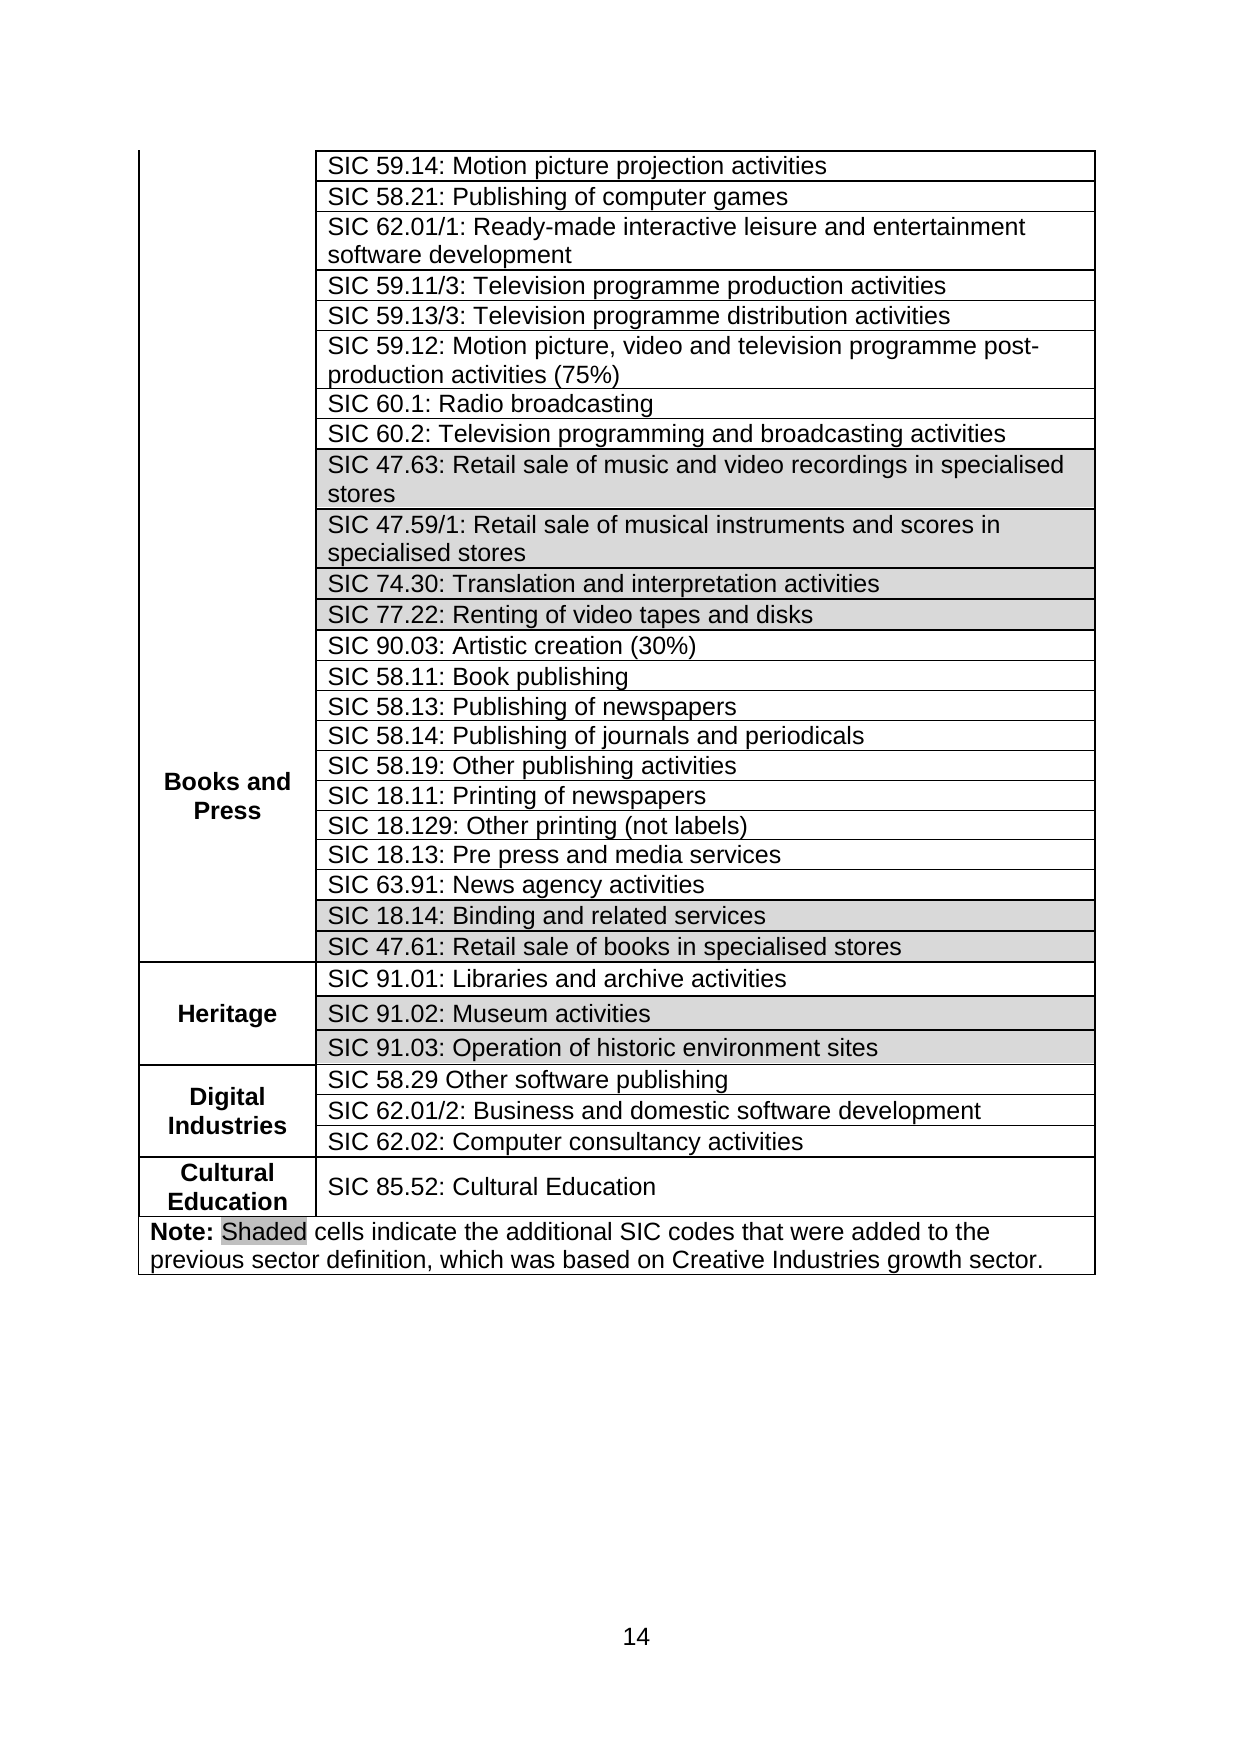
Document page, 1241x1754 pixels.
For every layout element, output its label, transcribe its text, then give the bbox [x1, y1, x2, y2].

table_cell SIC 18.129: Other printing (not labels) [317, 811, 1094, 839]
table_cell Note: Shaded cells indicate the additional SIC codes that were added to the previous sector definition, which was based on Creative Industries growth sector. [139, 1217, 1094, 1274]
table_cell SIC 58.13: Publishing of newspapers [317, 691, 1094, 720]
table_cell SIC 59.12: Motion picture, video and television programme post-production activities (75%) [317, 331, 1094, 388]
table_cell SIC 58.19: Other publishing activities [317, 751, 1094, 780]
table_cell SIC 18.14: Binding and related services [317, 901, 1094, 930]
table_cell SIC 59.13/3: Television programme distribution activities [317, 301, 1094, 330]
table_cell SIC 91.03: Operation of historic environment sites [317, 1031, 1094, 1063]
table_cell SIC 60.1: Radio broadcasting [317, 389, 1094, 418]
table_cell SIC 58.14: Publishing of journals and periodicals [317, 721, 1094, 750]
table_cell SIC 58.11: Book publishing [317, 661, 1094, 690]
table_cell SIC 58.29 Other software publishing [317, 1065, 1094, 1094]
table_cell SIC 47.63: Retail sale of music and video recordings in specialised stores [317, 450, 1094, 507]
table_cell SIC 18.13: Pre press and media services [317, 840, 1094, 869]
table_cell SIC 58.21: Publishing of computer games [317, 182, 1094, 211]
table_cell SIC 74.30: Translation and interpretation activities [317, 569, 1094, 598]
table_cell Cultural Education [140, 1158, 315, 1216]
table_cell SIC 91.02: Museum activities [317, 997, 1094, 1029]
table_cell SIC 47.61: Retail sale of books in specialised stores [317, 932, 1094, 961]
table_cell SIC 59.14: Motion picture projection activities [317, 152, 1094, 180]
table_cell SIC 91.01: Libraries and archive activities [317, 963, 1094, 995]
table_cell Heritage [140, 963, 315, 1063]
table_cell SIC 60.2: Television programming and broadcasting activities [317, 419, 1094, 448]
table_cell SIC 47.59/1: Retail sale of musical instruments and scores in specialised stores [317, 510, 1094, 567]
table_cell SIC 85.52: Cultural Education [317, 1158, 1094, 1216]
table_cell SIC 77.22: Renting of video tapes and disks [317, 600, 1094, 629]
table_cell SIC 62.01/2: Business and domestic software development [317, 1095, 1094, 1125]
table_cell SIC 18.11: Printing of newspapers [317, 781, 1094, 809]
table_cell SIC 62.02: Computer consultancy activities [317, 1126, 1094, 1156]
table_cell SIC 63.91: News agency activities [317, 870, 1094, 899]
table_cell SIC 62.01/1: Ready-made interactive leisure and entertainment software development [317, 212, 1094, 269]
table_cell Digital Industries [140, 1066, 315, 1156]
table_cell Books and Press [140, 629, 315, 961]
table_cell SIC 59.11/3: Television programme production activities [317, 271, 1094, 300]
table_cell SIC 90.03: Artistic creation (30%) [317, 631, 1094, 659]
